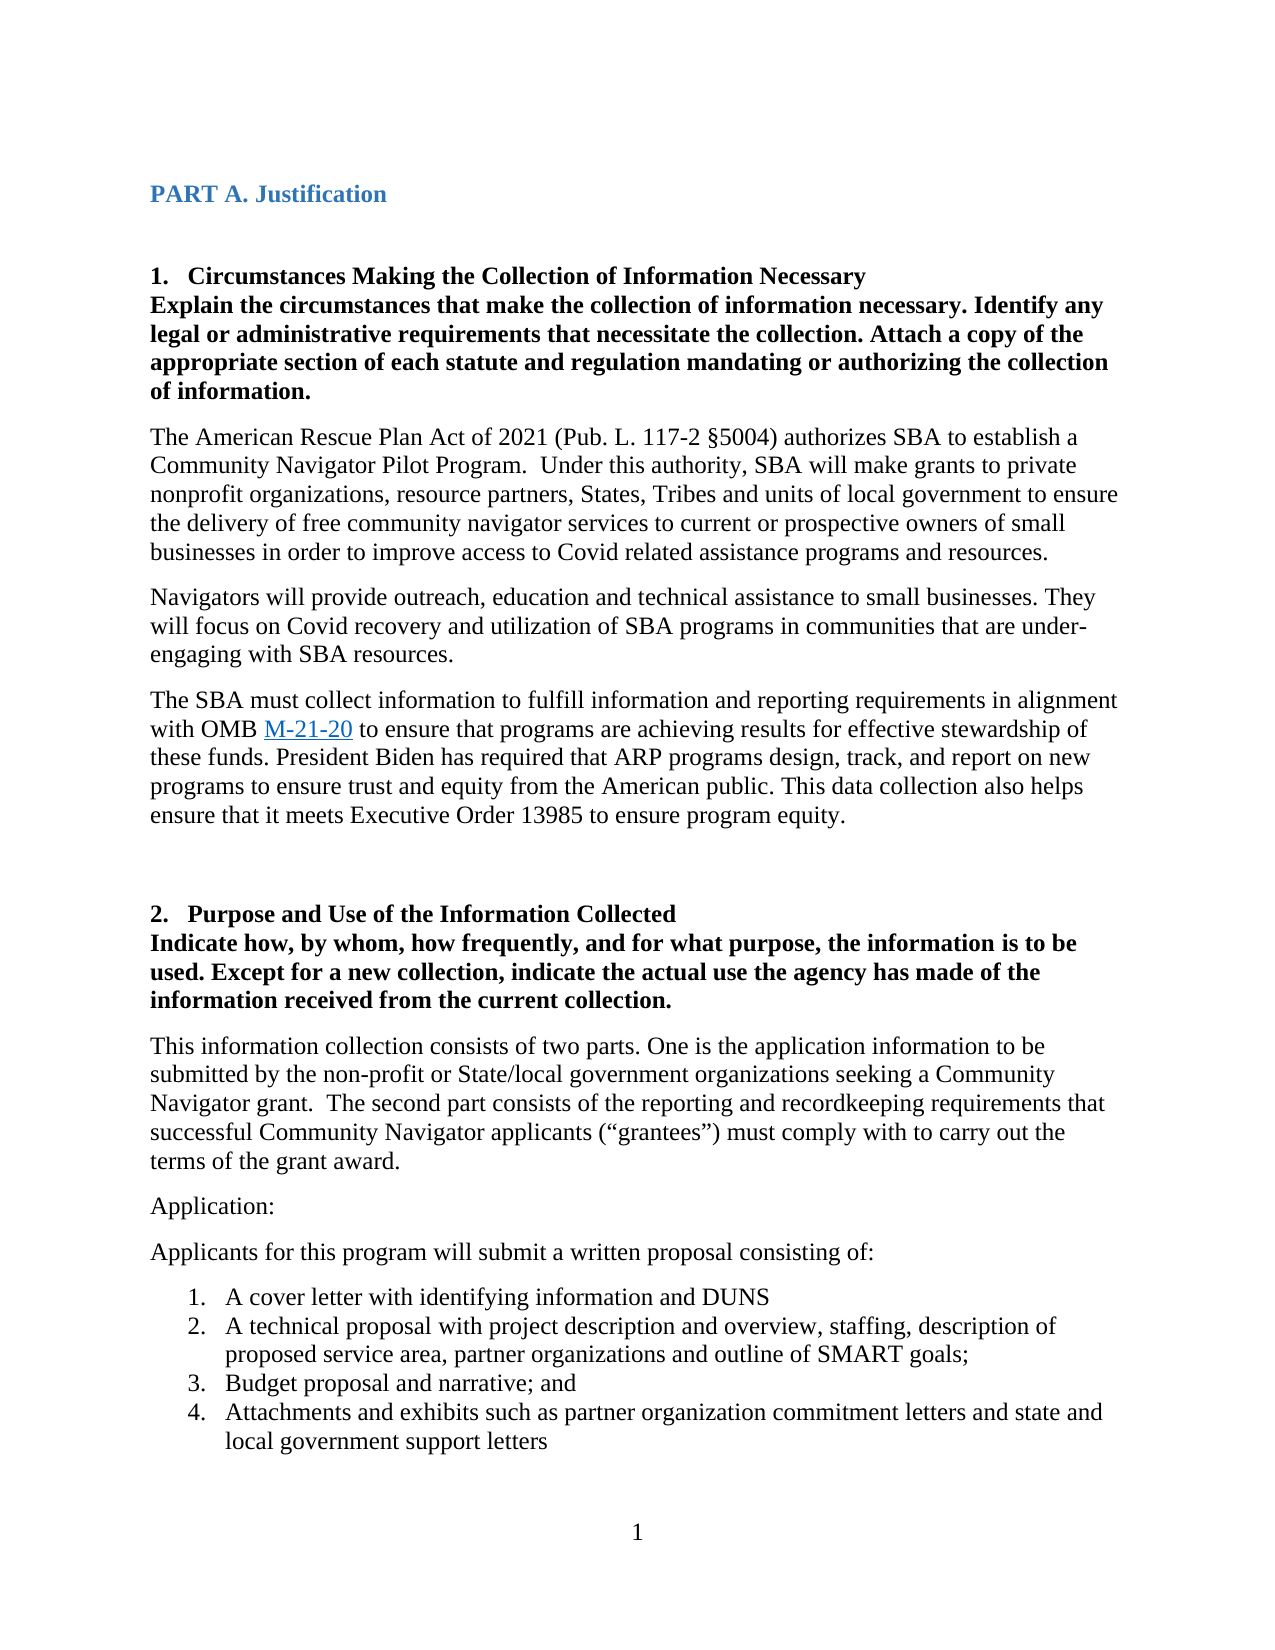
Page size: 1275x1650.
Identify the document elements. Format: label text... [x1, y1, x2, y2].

list A cover letter with identifying information and DUNS [187, 1282, 1125, 1311]
list Attachments and exhibits such as partner organization commitment letters and state and local government support letters [187, 1397, 1125, 1454]
text Indicate how, by whom, how frequently, and for what purpose, the information is to be used. Except for a new collection, indicate the actual use the agency has made of the information received from the current collection. [150, 928, 1125, 1014]
text Explain the circumstances that make the collection of information necessary. Identify any legal or administrative requirements that necessitate the collection. Attach a copy of the appropriate section of each statute and regulation mandating or authorizing the collection of information. [150, 290, 1125, 405]
subtitle Circumstances Making the Collection of Information Necessary [150, 261, 1125, 290]
subtitle Purpose and Use of the Information Collected [150, 899, 1125, 928]
list Budget proposal and narrative; and [187, 1368, 1125, 1397]
subtitle PART A. Justification [150, 179, 1125, 207]
text The American Rescue Plan Act of 2021 (Pub. L. 117-2 §5004) authorizes SBA to establish a Community Navigator Pilot Program. Under this authority, SBA will make grants to private nonprofit organizations, resource partners, States, Tribes and units of local government to ensure the delivery of free community navigator services to current or prospective owners of small businesses in order to improve access to Covid related assistance programs and resources. [150, 422, 1125, 565]
text Application: [150, 1191, 1125, 1220]
text Applicants for this program will submit a written proposal consisting of: [150, 1237, 1125, 1265]
text This information collection consists of two parts. One is the application information to be submitted by the non-profit or State/local government organizations seeking a Community Navigator grant. The second part consists of the reporting and recordkeeping requirements that successful Community Navigator applicants (“grantees”) must comply with to carry out the terms of the grant award. [150, 1031, 1125, 1174]
text The SBA must collect information to fulfill information and reporting requirements in alignment with OMB M-21-20 to ensure that programs are achieving results for effective stewardship of these funds. President Biden has required that ARP programs design, track, and report on new programs to ensure trust and equity from the American public. This data collection also helps ensure that it meets Executive Order 13985 to ensure program equity. [150, 685, 1125, 829]
text Navigators will provide outreach, education and technical assistance to small businesses. They will focus on Covid recovery and utilization of SBA programs in communities that are under-engaging with SBA resources. [150, 582, 1125, 668]
list A technical proposal with project description and overview, staffing, description of proposed service area, partner organizations and outline of SMART goals; [187, 1311, 1125, 1368]
